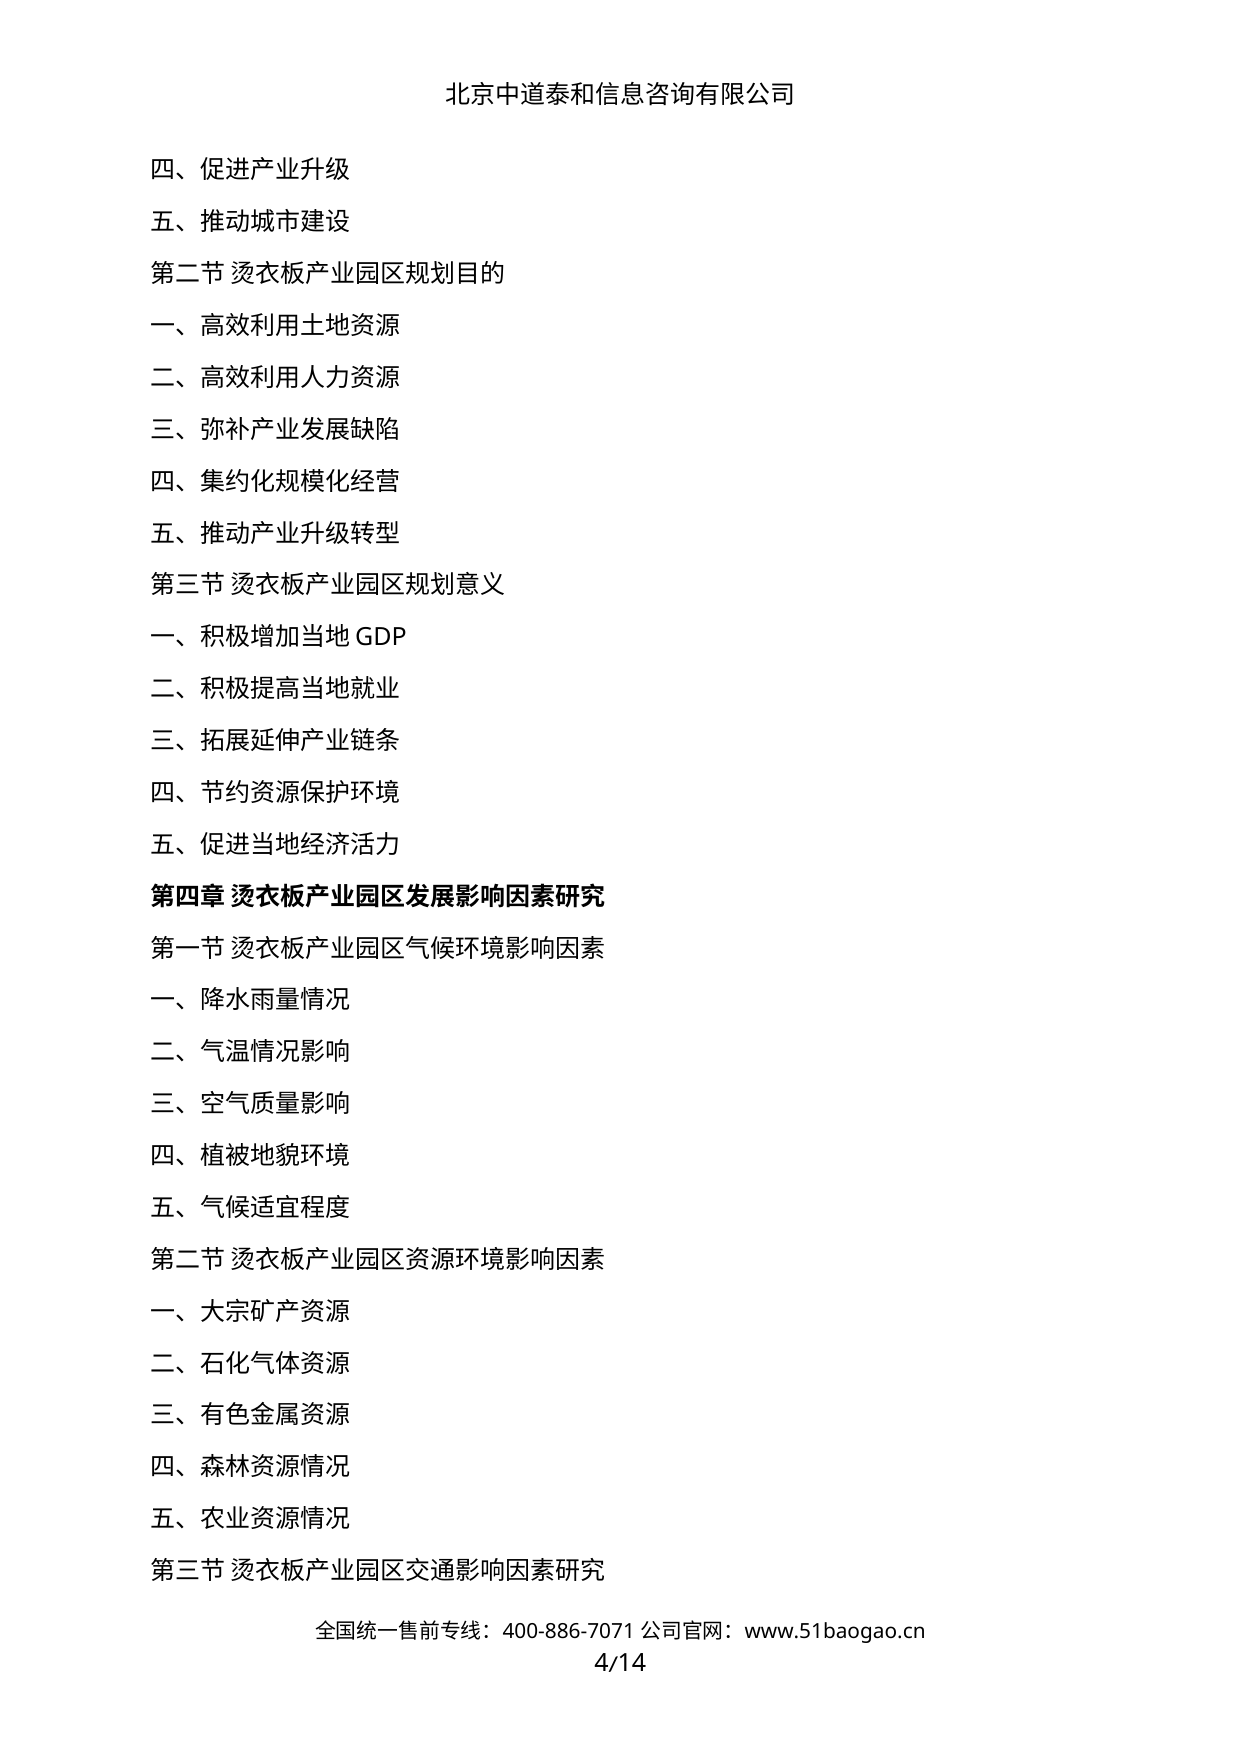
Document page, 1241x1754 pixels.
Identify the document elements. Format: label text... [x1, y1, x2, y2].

text 第一节 烫衣板产业园区气候环境影响因素 [150, 928, 1090, 964]
text 二、积极提高当地就业 [150, 669, 1090, 705]
text 四、促进产业升级 [150, 150, 1090, 186]
text 四、集约化规模化经营 [150, 461, 1090, 497]
text 二、气温情况影响 [150, 1032, 1090, 1068]
text 五、农业资源情况 [150, 1499, 1090, 1535]
text 一、降水雨量情况 [150, 980, 1090, 1016]
text 五、气候适宜程度 [150, 1187, 1090, 1224]
text 一、高效利用土地资源 [150, 306, 1090, 342]
text 四、节约资源保护环境 [150, 772, 1090, 809]
text 二、高效利用人力资源 [150, 357, 1090, 394]
text 五、推动城市建设 [150, 202, 1090, 238]
text 第三节 烫衣板产业园区交通影响因素研究 [150, 1551, 1090, 1587]
text 二、石化气体资源 [150, 1343, 1090, 1379]
text 三、拓展延伸产业链条 [150, 721, 1090, 757]
text 四、植被地貌环境 [150, 1136, 1090, 1172]
text 四、森林资源情况 [150, 1447, 1090, 1483]
text 一、大宗矿产资源 [150, 1291, 1090, 1327]
text 第三节 烫衣板产业园区规划意义 [150, 565, 1090, 601]
text 三、空气质量影响 [150, 1084, 1090, 1120]
text 三、弥补产业发展缺陷 [150, 409, 1090, 446]
text 第二节 烫衣板产业园区资源环境影响因素 [150, 1239, 1090, 1276]
text 五、推动产业升级转型 [150, 513, 1090, 549]
text 三、有色金属资源 [150, 1395, 1090, 1431]
text 第四章 烫衣板产业园区发展影响因素研究 [150, 876, 1090, 912]
text 一、积极增加当地GDP [150, 617, 1090, 653]
text 五、促进当地经济活力 [150, 824, 1090, 861]
text 第二节 烫衣板产业园区规划目的 [150, 254, 1090, 290]
